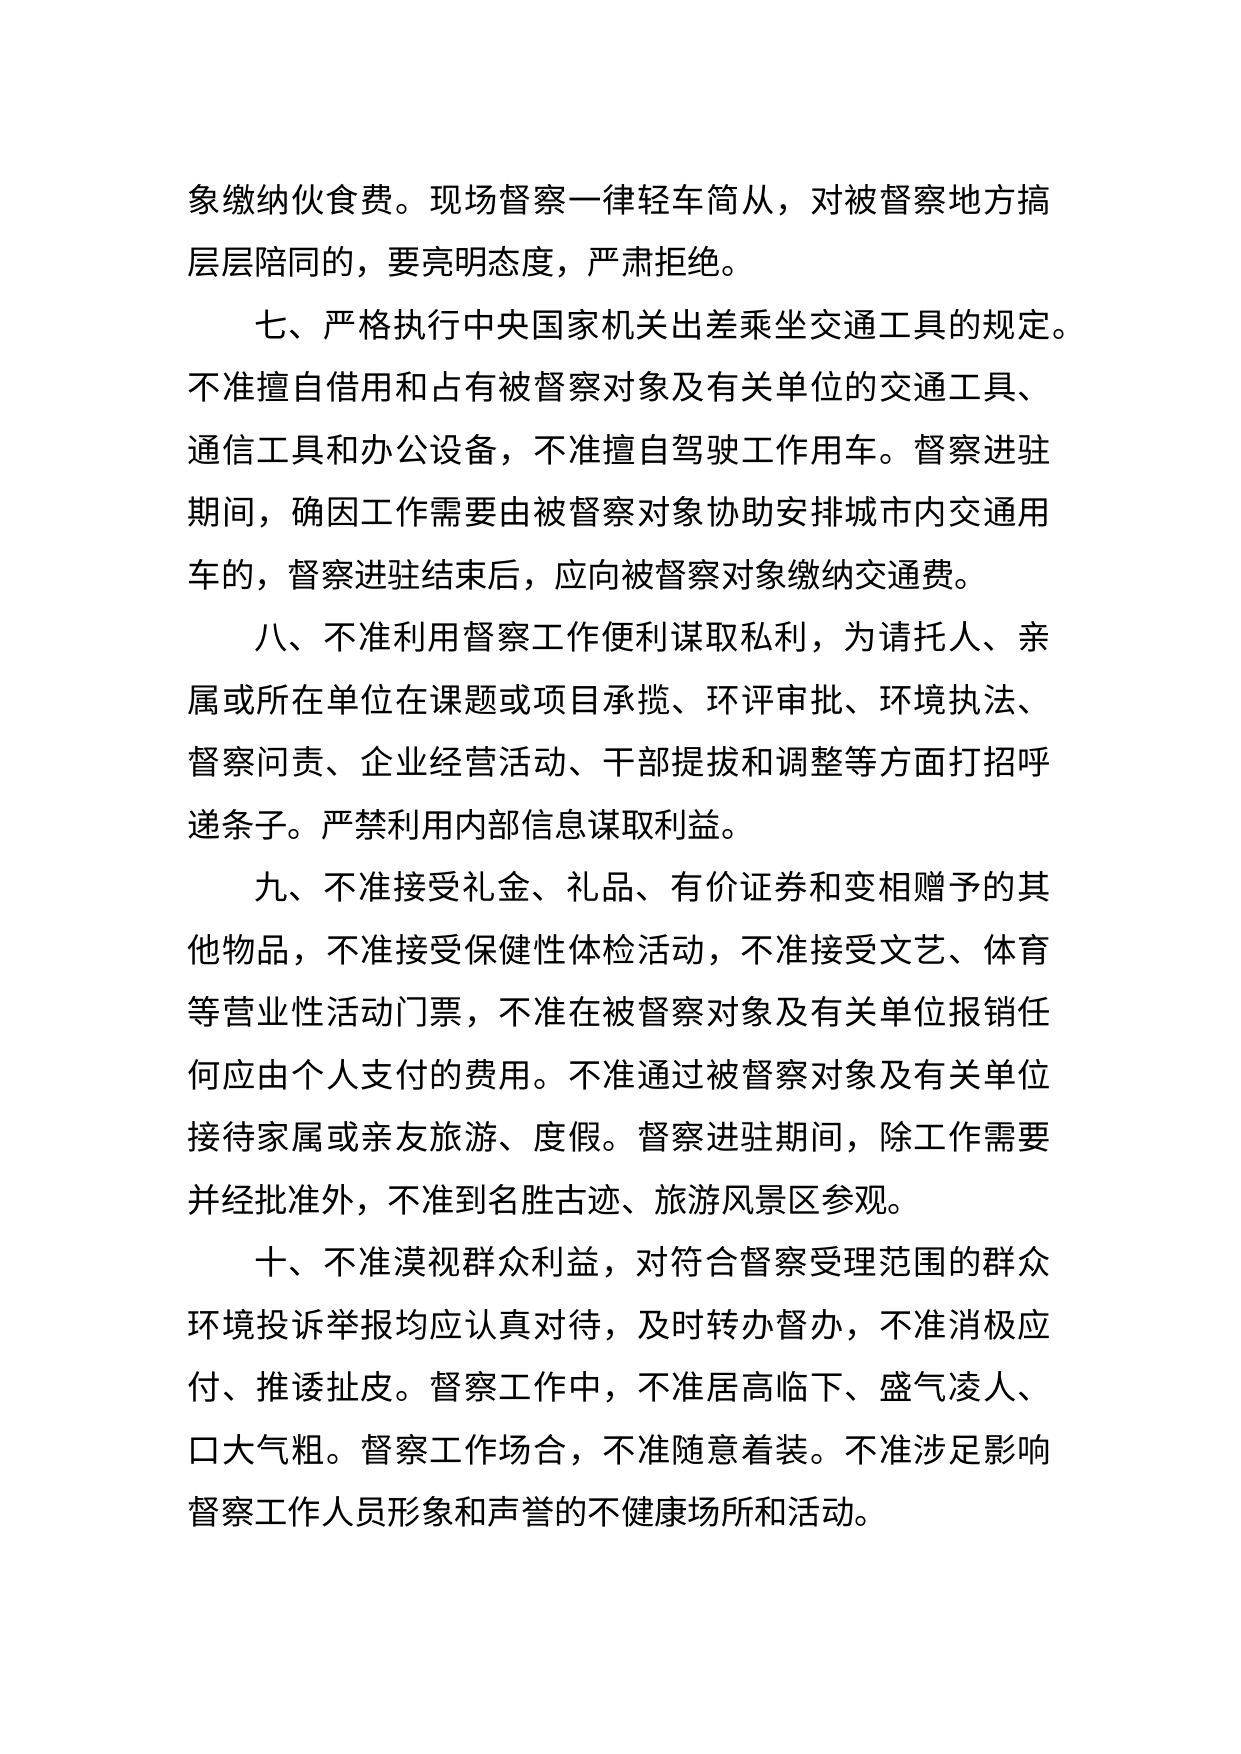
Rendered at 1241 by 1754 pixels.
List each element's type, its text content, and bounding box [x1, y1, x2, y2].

text 八、不准利用督察工作便利谋取私利，为请托人、亲属或所在单位在课题或项目承揽、环评审批、环境执法、督察问责、企业经营活动、干部提拔和调整等方面打招呼、递条子。严禁利用内部信息谋取利益。 [187, 599, 1053, 849]
text 十、不准漠视群众利益，对符合督察受理范围的群众环境投诉举报均应认真对待，及时转办督办，不准消极应付、推诿扯皮。督察工作中，不准居高临下、盛气凌人、口大气粗。督察工作场合，不准随意着装。不准涉足影响督察工作人员形象和声誉的不健康场所和活动。 [187, 1224, 1053, 1537]
text 七、严格执行中央国家机关出差乘坐交通工具的规定。不准擅自借用和占有被督察对象及有关单位的交通工具、通信工具和办公设备，不准擅自驾驶工作用车。督察进驻期间，确因工作需要由被督察对象协助安排城市内交通用车的，督察进驻结束后，应向被督察对象缴纳交通费。 [187, 287, 1053, 599]
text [187, 162, 1053, 287]
text 九、不准接受礼金、礼品、有价证券和变相赠予的其他物品，不准接受保健性体检活动，不准接受文艺、体育等营业性活动门票，不准在被督察对象及有关单位报销任何应由个人支付的费用。不准通过被督察对象及有关单位接待家属或亲友旅游、度假。督察进驻期间，除工作需要并经批准外，不准到名胜古迹、旅游风景区参观。 [187, 849, 1053, 1224]
